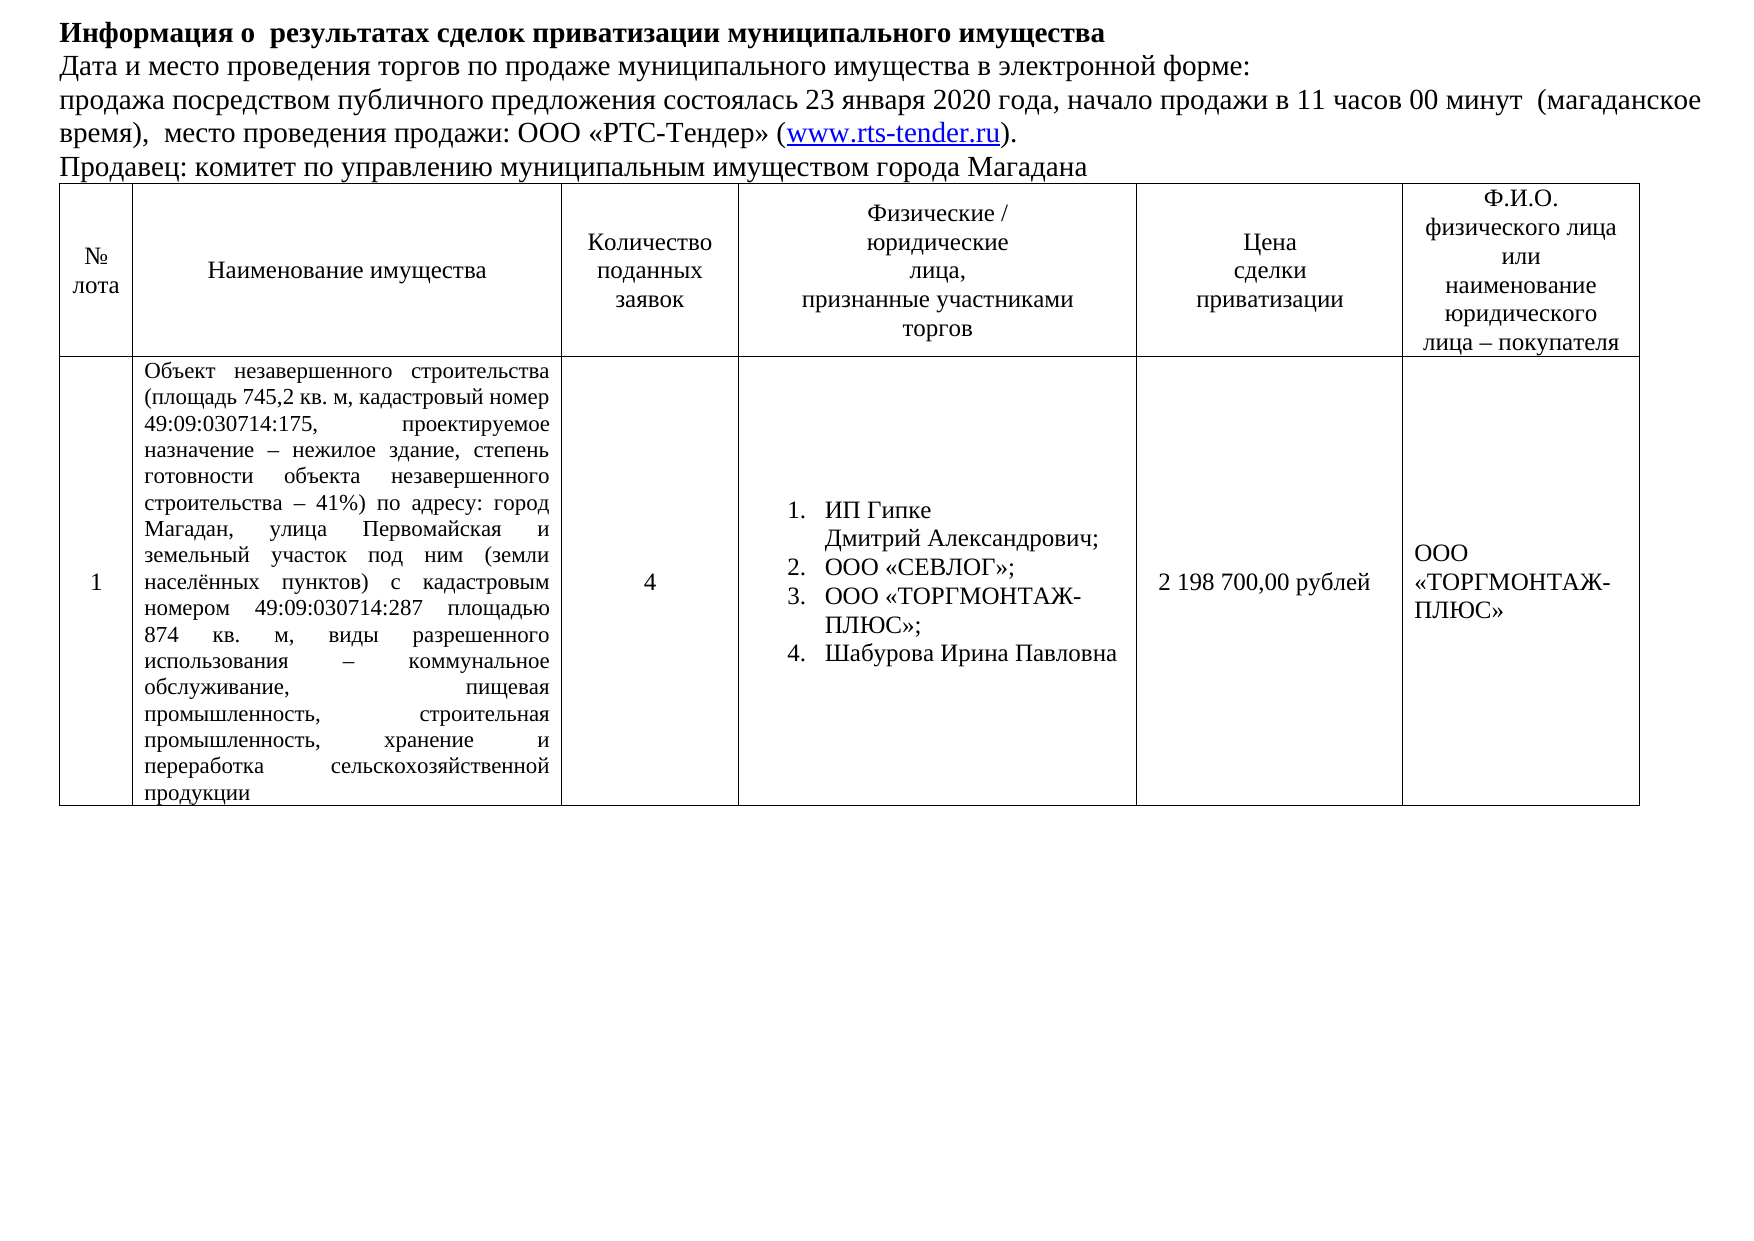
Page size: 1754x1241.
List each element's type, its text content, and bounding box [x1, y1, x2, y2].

text Информация о результатах сделок приватизации муниципального имущества [59, 15, 1709, 48]
text Продавец: комитет по управлению муниципальным имуществом города Магадана [59, 149, 1709, 182]
table_cell ИП Гипке Дмитрий Александрович; ООО «СЕВЛОГ»; ООО «ТОРГМОНТАЖ-ПЛЮС»; Шабурова Ирина Павловна [739, 357, 1136, 805]
table_cell 1 [60, 357, 132, 805]
table_cell 4 [562, 357, 738, 805]
table_cell Объект незавершенного строительства (площадь 745,2 кв. м, кадастровый номер 49:09:030714:175, проектируемое назначение – нежилое здание, степень готовности объекта незавершенного строительства – 41%) по адресу: город Магадан, улица Первомайская и земельный участок под ним (земли населённых пунктов) с кадастровым номером 49:09:030714:287 площадью 874 кв. м, виды разрешенного использования – коммунальное обслуживание, пищевая промышленность, строительная промышленность, хранение и переработка сельскохозяйственной продукции [133, 357, 561, 805]
list Дата и место проведения торгов по продаже муниципального имущества в электронной форме: [59, 48, 1709, 82]
table_cell ООО «ТОРГМОНТАЖ-ПЛЮС» [1403, 357, 1639, 805]
table_header Цена сделки приватизации [1137, 184, 1402, 356]
table_header Количество поданных заявок [562, 184, 738, 356]
table_cell 2 198 700,00 рублей [1137, 357, 1402, 805]
table_header Физические / юридические лица, признанные участниками торгов [739, 184, 1136, 356]
table_header № лота [60, 184, 132, 356]
table_header Наименование имущества [133, 184, 561, 356]
text продажа посредством публичного предложения состоялась 23 января 2020 года, начало продажи в 11 часов 00 минут (магаданское время), место проведения продажи: ООО «РТС-Тендер» (www.rts-tender.ru). [59, 82, 1709, 149]
table_header Ф.И.О. физического лица или наименование юридического лица – покупателя [1403, 184, 1639, 356]
